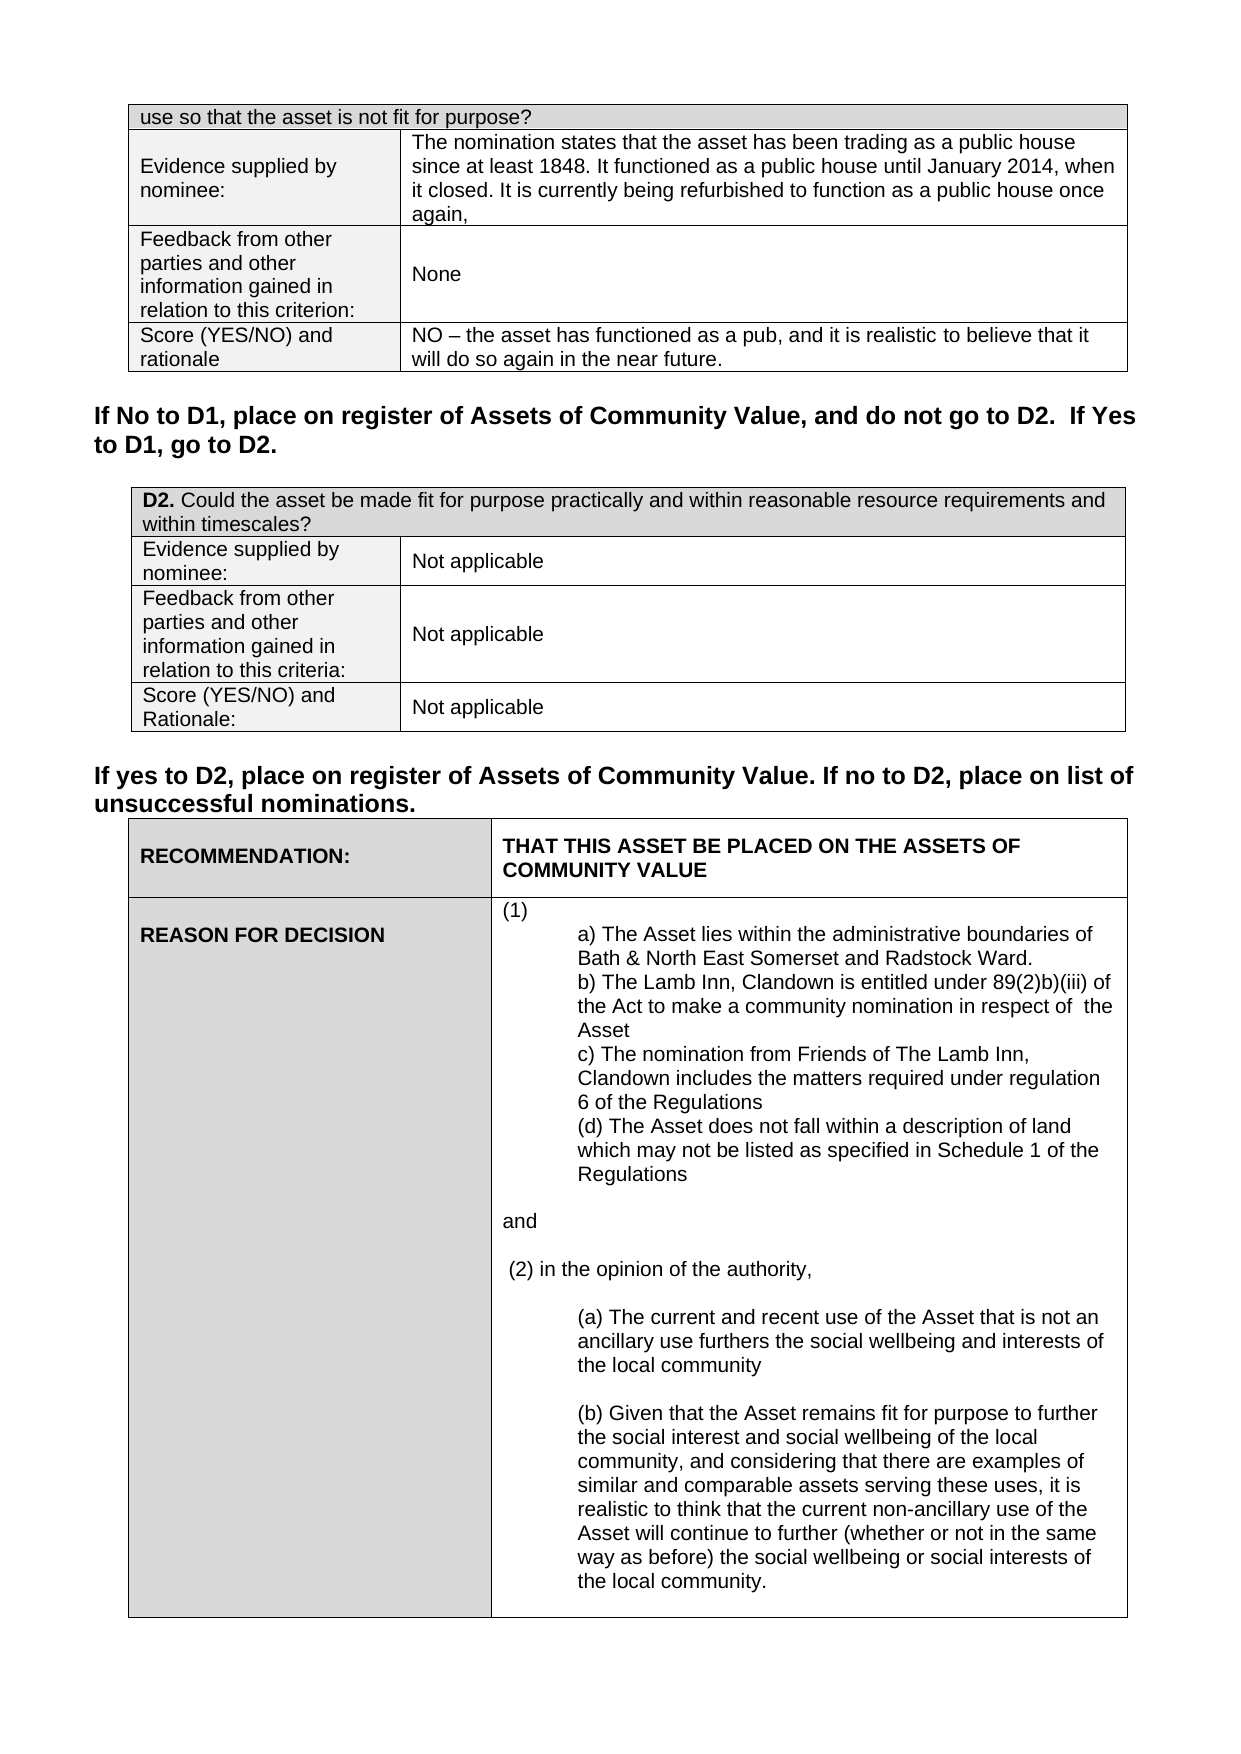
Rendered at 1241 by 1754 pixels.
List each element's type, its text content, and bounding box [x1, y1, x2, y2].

table_cell None [401, 226, 1127, 322]
table_header THAT THIS ASSET BE PLACED ON THE ASSETS OF COMMUNITY VALUE [492, 819, 1127, 897]
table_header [129, 105, 1127, 128]
table_cell NO – the asset has functioned as a pub, and it is realistic to believe that it will do so again in the near future. [401, 323, 1127, 371]
table_cell The nomination states that the asset has been trading as a public house since at least 1848. It functioned as a public house until January 2014, when it closed. It is currently being refurbished to function as a public house once again, [401, 130, 1127, 225]
table_cell REASON FOR DECISION [129, 898, 491, 1617]
text If No to D1, place on register of Assets of Community Value, and do not go to D2. If Yes to D1, go to D2. [94, 401, 1165, 458]
text If yes to D2, place on register of Assets of Community Value. If no to D2, place on list of unsuccessful nominations. [94, 761, 1165, 818]
table_cell (1) a) The Asset lies within the administrative boundaries of Bath & North East Somerset and Radstock Ward. b) The Lamb Inn, Clandown is entitled under 89(2)b)(iii) of the Act to make a community nomination in respect of the Asset c) The nomination from Friends of The Lamb Inn, Clandown includes the matters required under regulation 6 of the Regulations (d) The Asset does not fall within a description of land which may not be listed as specified in Schedule 1 of the Regulations and (2) in the opinion of the authority, (a) The current and recent use of the Asset that is not an ancillary use furthers the social wellbeing and interests of the local community (b) Given that the Asset remains fit for purpose to further the social interest and social wellbeing of the local community, and considering that there are examples of similar and comparable assets serving these uses, it is realistic to think that the current non-ancillary use of the Asset will continue to further (whether or not in the same way as before) the social wellbeing or social interests of the local community. [492, 898, 1127, 1617]
table_cell Score (YES/NO) and rationale [129, 323, 400, 371]
table_cell Evidence supplied by nominee: [129, 130, 400, 225]
table_cell Feedback from other parties and other information gained in relation to this criteria: [132, 586, 400, 682]
table_cell Not applicable [401, 537, 1125, 585]
table_header RECOMMENDATION: [129, 819, 491, 897]
table_cell Evidence supplied by nominee: [132, 537, 400, 585]
table_cell Not applicable [401, 683, 1125, 731]
table_cell Score (YES/NO) and Rationale: [132, 683, 400, 731]
table_cell Feedback from other parties and other information gained in relation to this criterion: [129, 226, 400, 322]
table_header D2. Could the asset be made fit for purpose practically and within reasonable resource requirements and within timescales? [132, 488, 1125, 536]
table_cell Not applicable [401, 586, 1125, 682]
